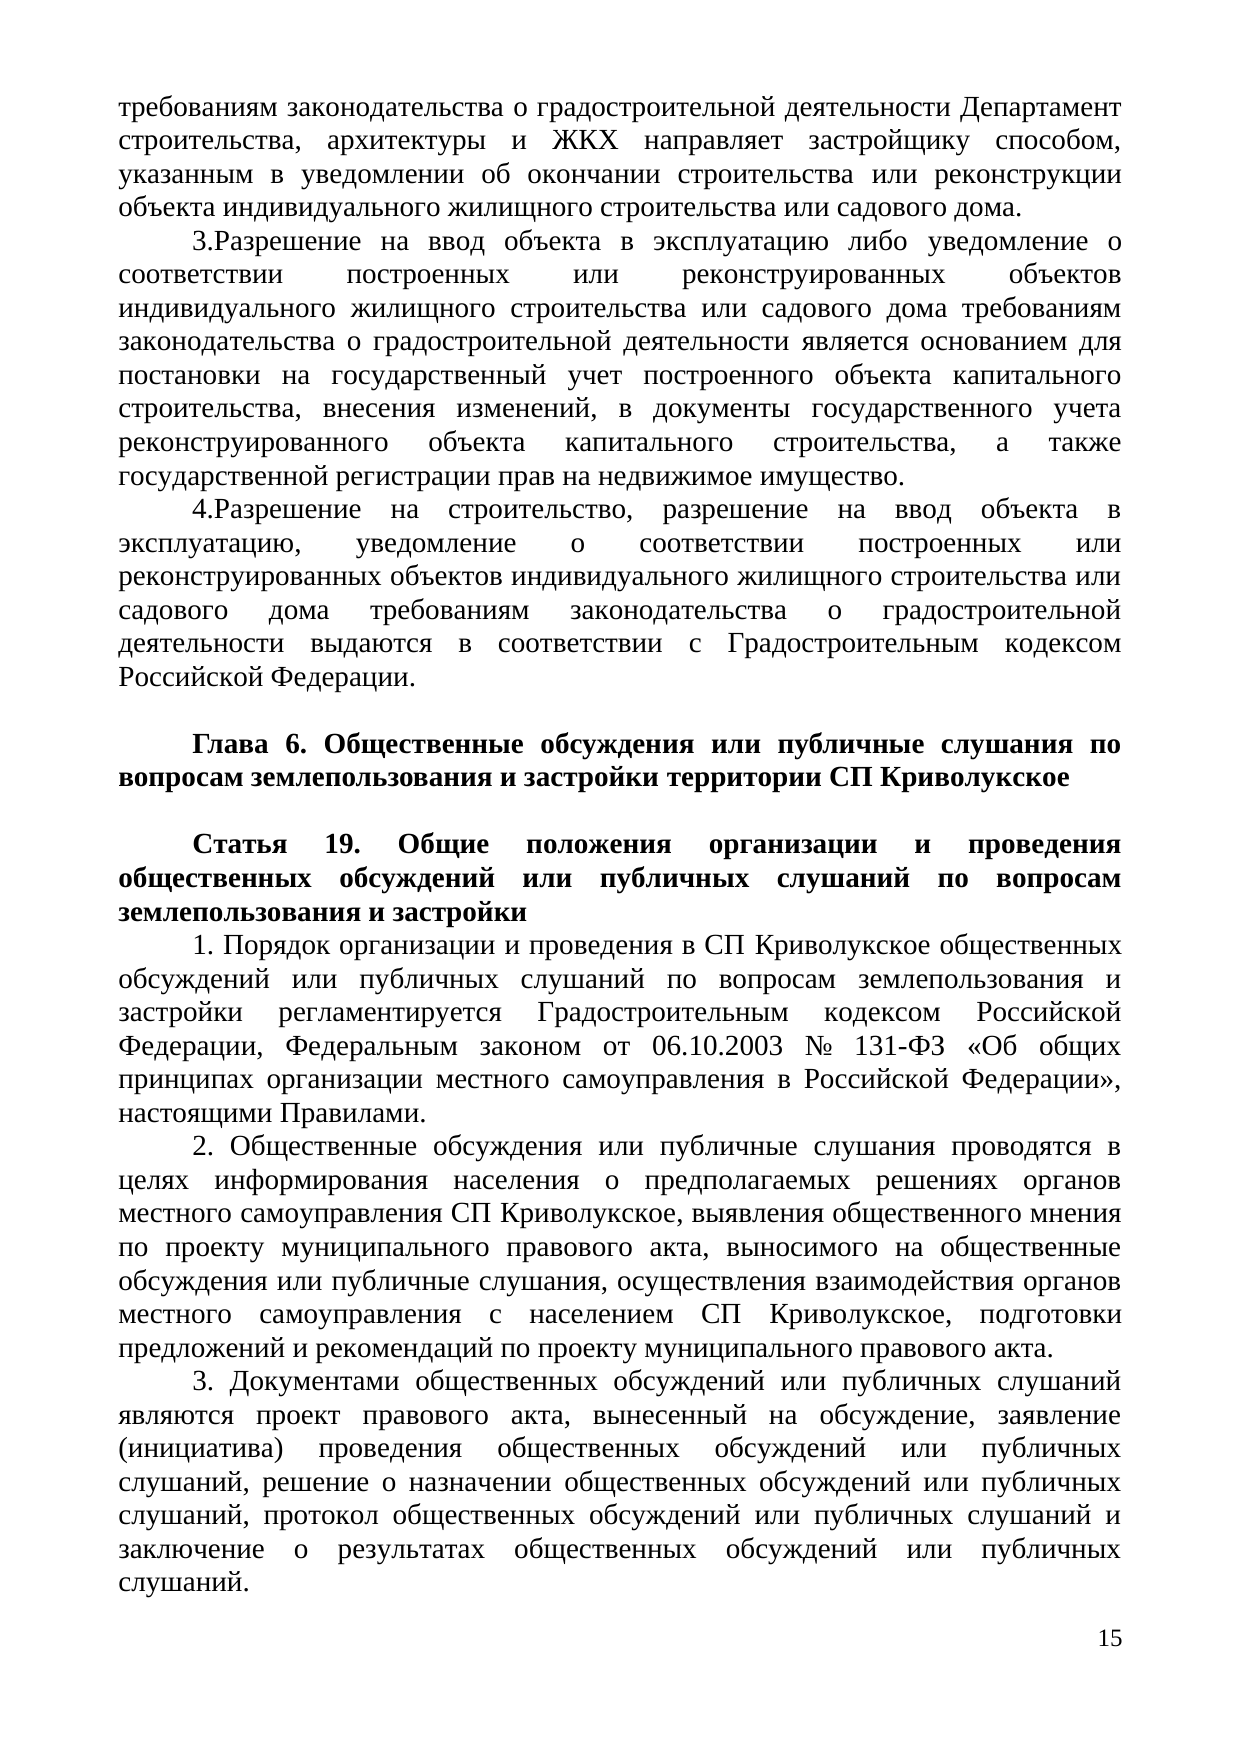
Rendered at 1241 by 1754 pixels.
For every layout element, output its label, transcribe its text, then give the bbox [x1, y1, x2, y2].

text 3.Разрешение на ввод объекта в эксплуатацию либо уведомление о соответствии построенных или реконструированных объектов индивидуального жилищного строительства или садового дома требованиям законодательства о градостроительной деятельности является основанием для постановки на государственный учет построенного объекта капитального строительства, внесения изменений, в документы государственного учета реконструированного объекта капитального строительства, а также государственной регистрации прав на недвижимое имущество. [118, 223, 1122, 491]
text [118, 89, 1122, 223]
text Статья 19. Общие положения организации и проведения общественных обсуждений или публичных слушаний по вопросам землепользования и застройки [118, 827, 1122, 927]
text 3. Документами общественных обсуждений или публичных слушаний являются проект правового акта, вынесенный на обсуждение, заявление (инициатива) проведения общественных обсуждений или публичных слушаний, решение о назначении общественных обсуждений или публичных слушаний, протокол общественных обсуждений или публичных слушаний и заключение о результатах общественных обсуждений или публичных слушаний. [118, 1363, 1122, 1598]
text Глава 6. Общественные обсуждения или публичные слушания по вопросам землепользования и застройки территории СП Криволукское [118, 726, 1122, 793]
text 2. Общественные обсуждения или публичные слушания проводятся в целях информирования населения о предполагаемых решениях органов местного самоуправления СП Криволукское, выявления общественного мнения по проекту муниципального правового акта, выносимого на общественные обсуждения или публичные слушания, осуществления взаимодействия органов местного самоуправления с населением СП Криволукское, подготовки предложений и рекомендаций по проекту муниципального правового акта. [118, 1128, 1122, 1363]
text 1. Порядок организации и проведения в СП Криволукское общественных обсуждений или публичных слушаний по вопросам землепользования и застройки регламентируется Градостроительным кодексом Российской Федерации, Федеральным законом от 06.10.2003 № 131-ФЗ «Об общих принципах организации местного самоуправления в Российской Федерации», настоящими Правилами. [118, 927, 1122, 1128]
text 4.Разрешение на строительство, разрешение на ввод объекта в эксплуатацию, уведомление о соответствии построенных или реконструированных объектов индивидуального жилищного строительства или садового дома требованиям законодательства о градостроительной деятельности выдаются в соответствии с Градостроительным кодексом Российской Федерации. [118, 491, 1122, 692]
